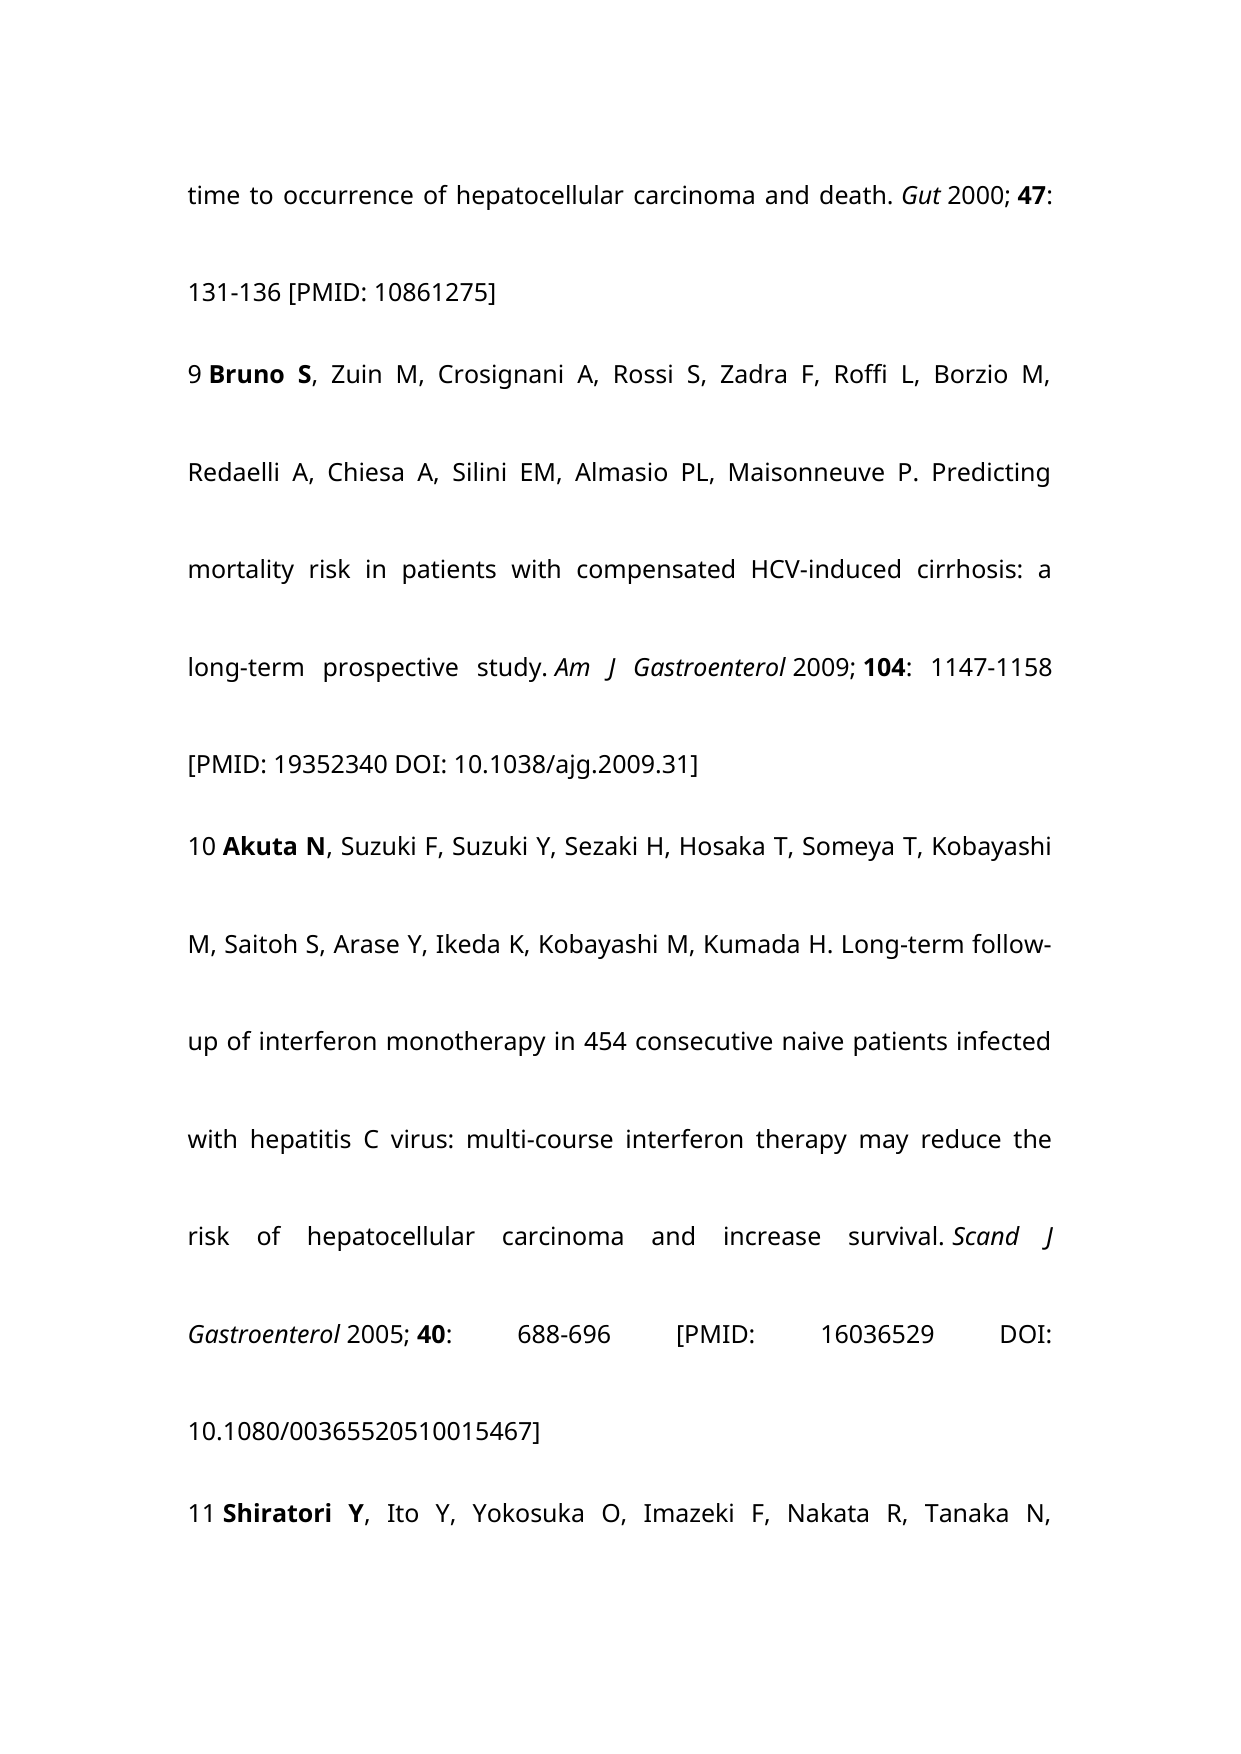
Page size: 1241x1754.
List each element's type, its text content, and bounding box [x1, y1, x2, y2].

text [187, 1480, 1053, 1545]
text 10 Akuta N, Suzuki F, Suzuki Y, Sezaki H, Hosaka T, Someya T, Kobayashi M, Saitoh S, Arase Y, Ikeda K, Kobayashi M, Kumada H. Long-term follow-up of interferon monotherapy in 454 consecutive naive patients infected with hepatitis C virus: multi-course interferon therapy may reduce the risk of hepatocellular carcinoma and increase survival. Scand J Gastroenterol 2005; 40: 688-696 [PMID: 16036529 DOI: 10.1080/00365520510015467] [187, 813, 1053, 1463]
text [187, 162, 1053, 324]
text 9 Bruno S, Zuin M, Crosignani A, Rossi S, Zadra F, Roffi L, Borzio M, Redaelli A, Chiesa A, Silini EM, Almasio PL, Maisonneuve P. Predicting mortality risk in patients with compensated HCV-induced cirrhosis: a long-term prospective study. Am J Gastroenterol 2009; 104: 1147-1158 [PMID: 19352340 DOI: 10.1038/ajg.2009.31] [187, 341, 1053, 796]
